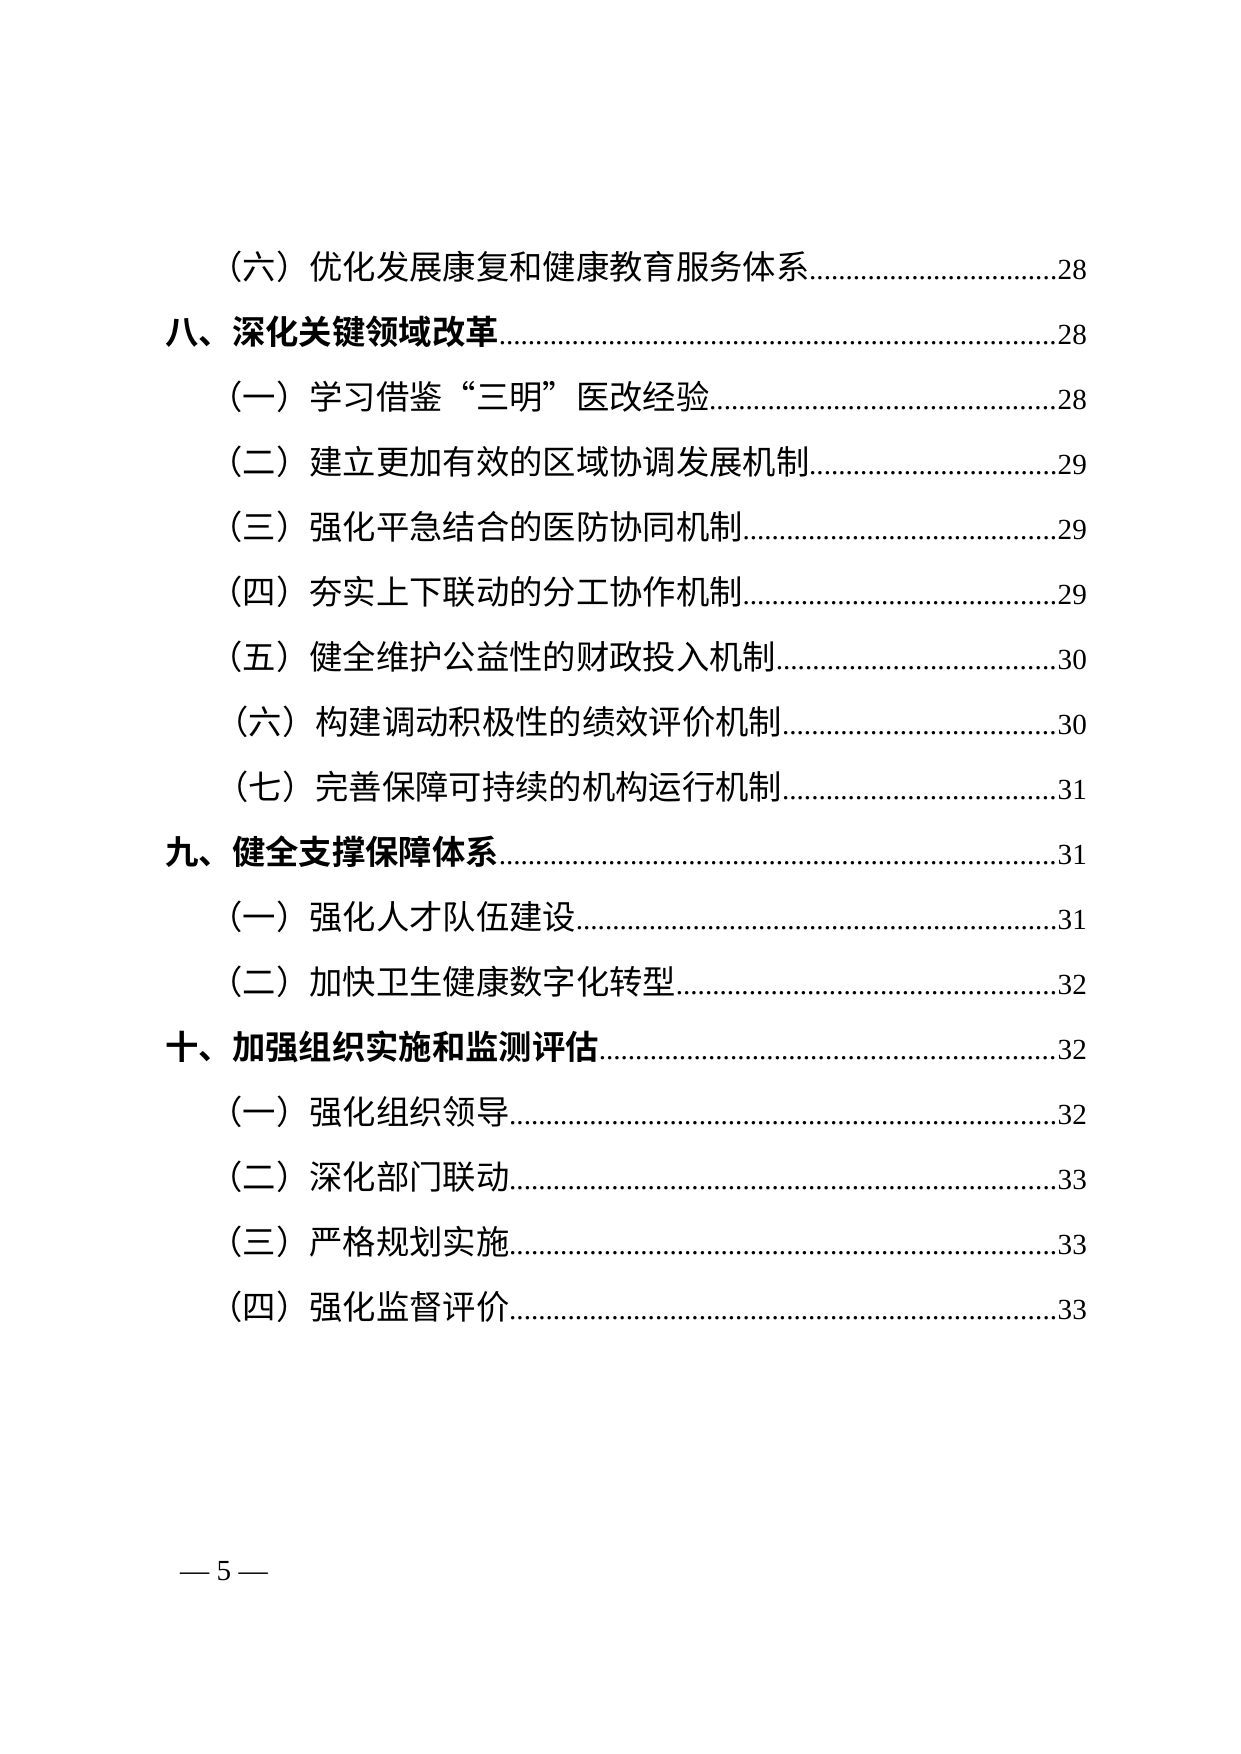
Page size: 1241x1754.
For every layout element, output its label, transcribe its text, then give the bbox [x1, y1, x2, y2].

text （七）完善保障可持续的机构运行机制 31 [165, 753, 1087, 818]
text （三）严格规划实施 33 [165, 1208, 1087, 1273]
text （六）优化发展康复和健康教育服务体系 28 [165, 233, 1087, 298]
text （五）健全维护公益性的财政投入机制 30 [165, 623, 1087, 688]
text （一）强化组织领导 32 [165, 1078, 1087, 1143]
text （一）强化人才队伍建设 31 [165, 883, 1087, 948]
text （二）加快卫生健康数字化转型 32 [165, 948, 1087, 1013]
text （二）深化部门联动 33 [165, 1143, 1087, 1208]
text （六）构建调动积极性的绩效评价机制 30 [165, 688, 1087, 753]
text （三）强化平急结合的医防协同机制 29 [165, 493, 1087, 558]
text 九、健全支撑保障体系 31 [165, 818, 1087, 883]
text （四）强化监督评价 33 [165, 1273, 1087, 1338]
text （一）学习借鉴“三明”医改经验 28 [165, 363, 1087, 428]
text （二）建立更加有效的区域协调发展机制 29 [165, 428, 1087, 493]
text 八、深化关键领域改革 28 [165, 298, 1087, 363]
text （四）夯实上下联动的分工协作机制 29 [165, 558, 1087, 623]
text 十、加强组织实施和监测评估 32 [165, 1013, 1087, 1078]
